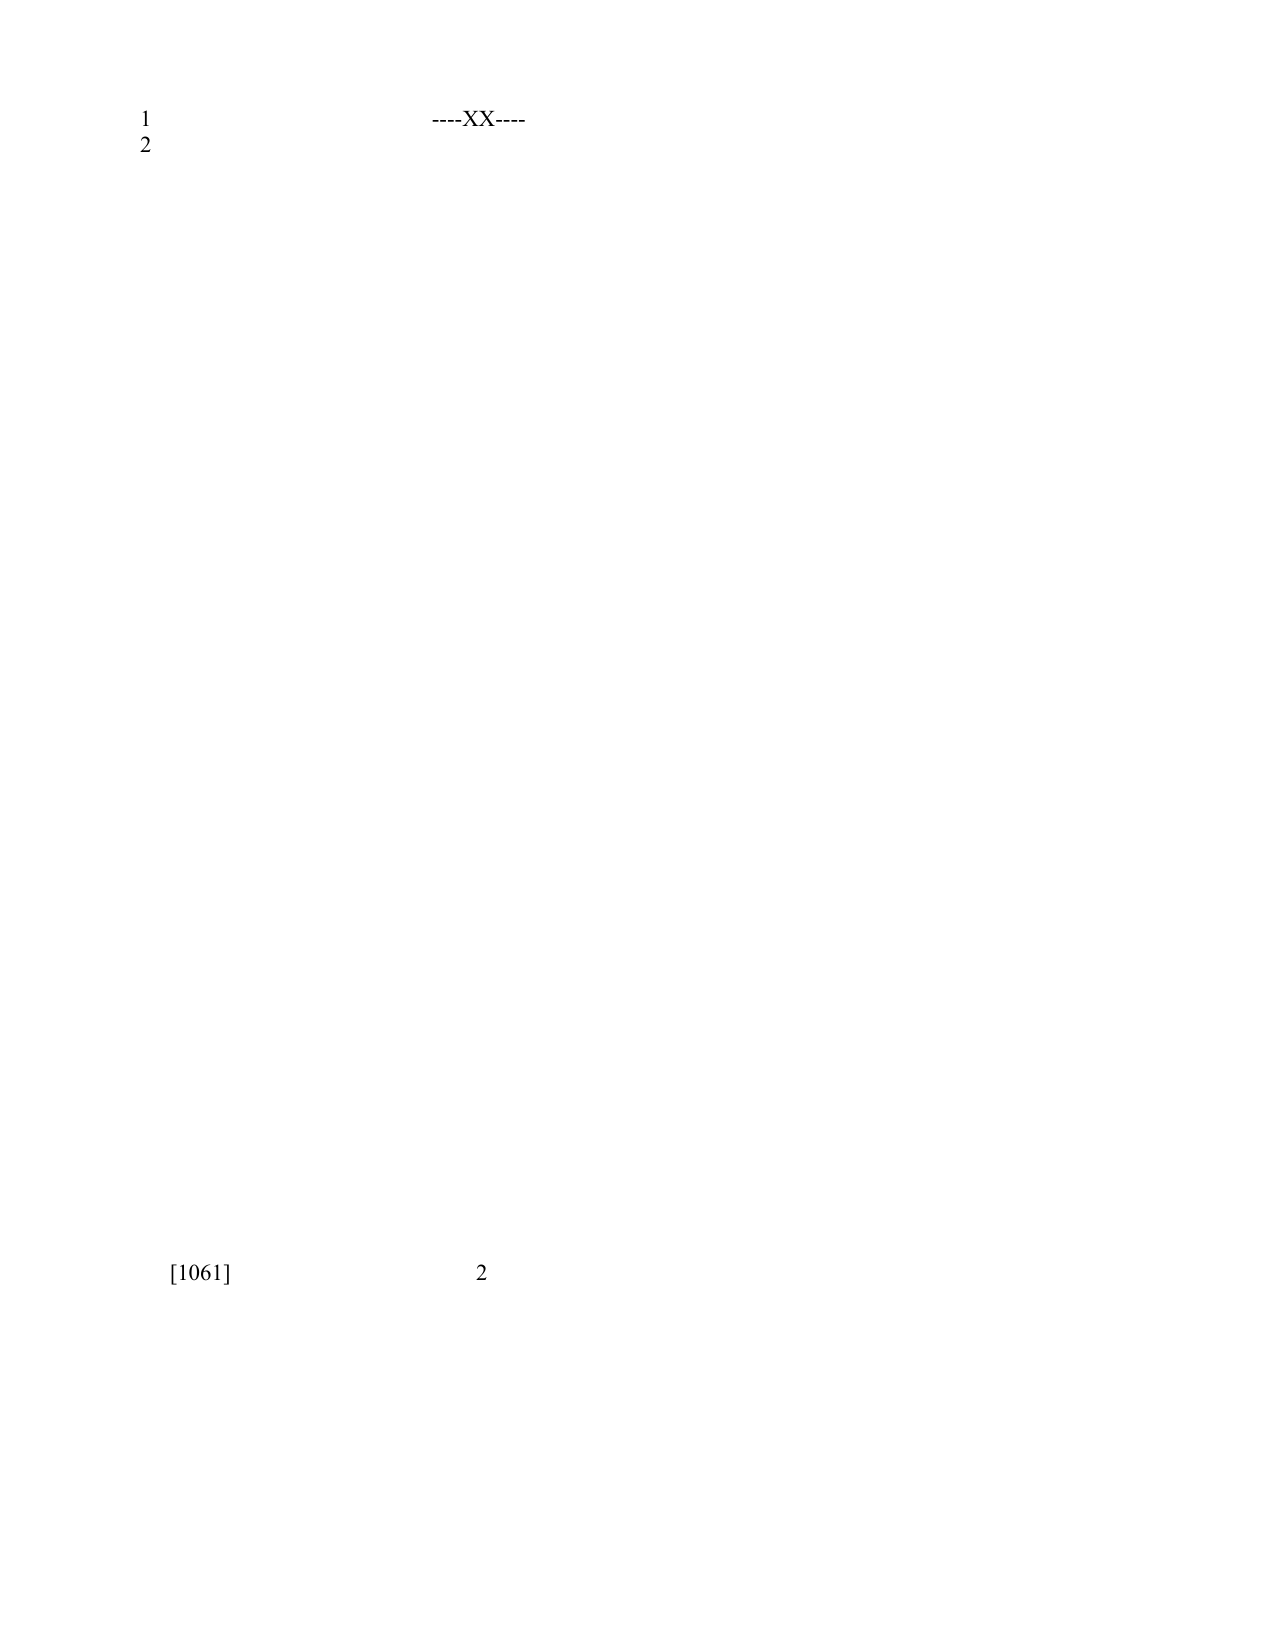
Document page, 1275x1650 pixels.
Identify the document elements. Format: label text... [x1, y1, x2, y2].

text ----XX---- [169, 105, 787, 131]
